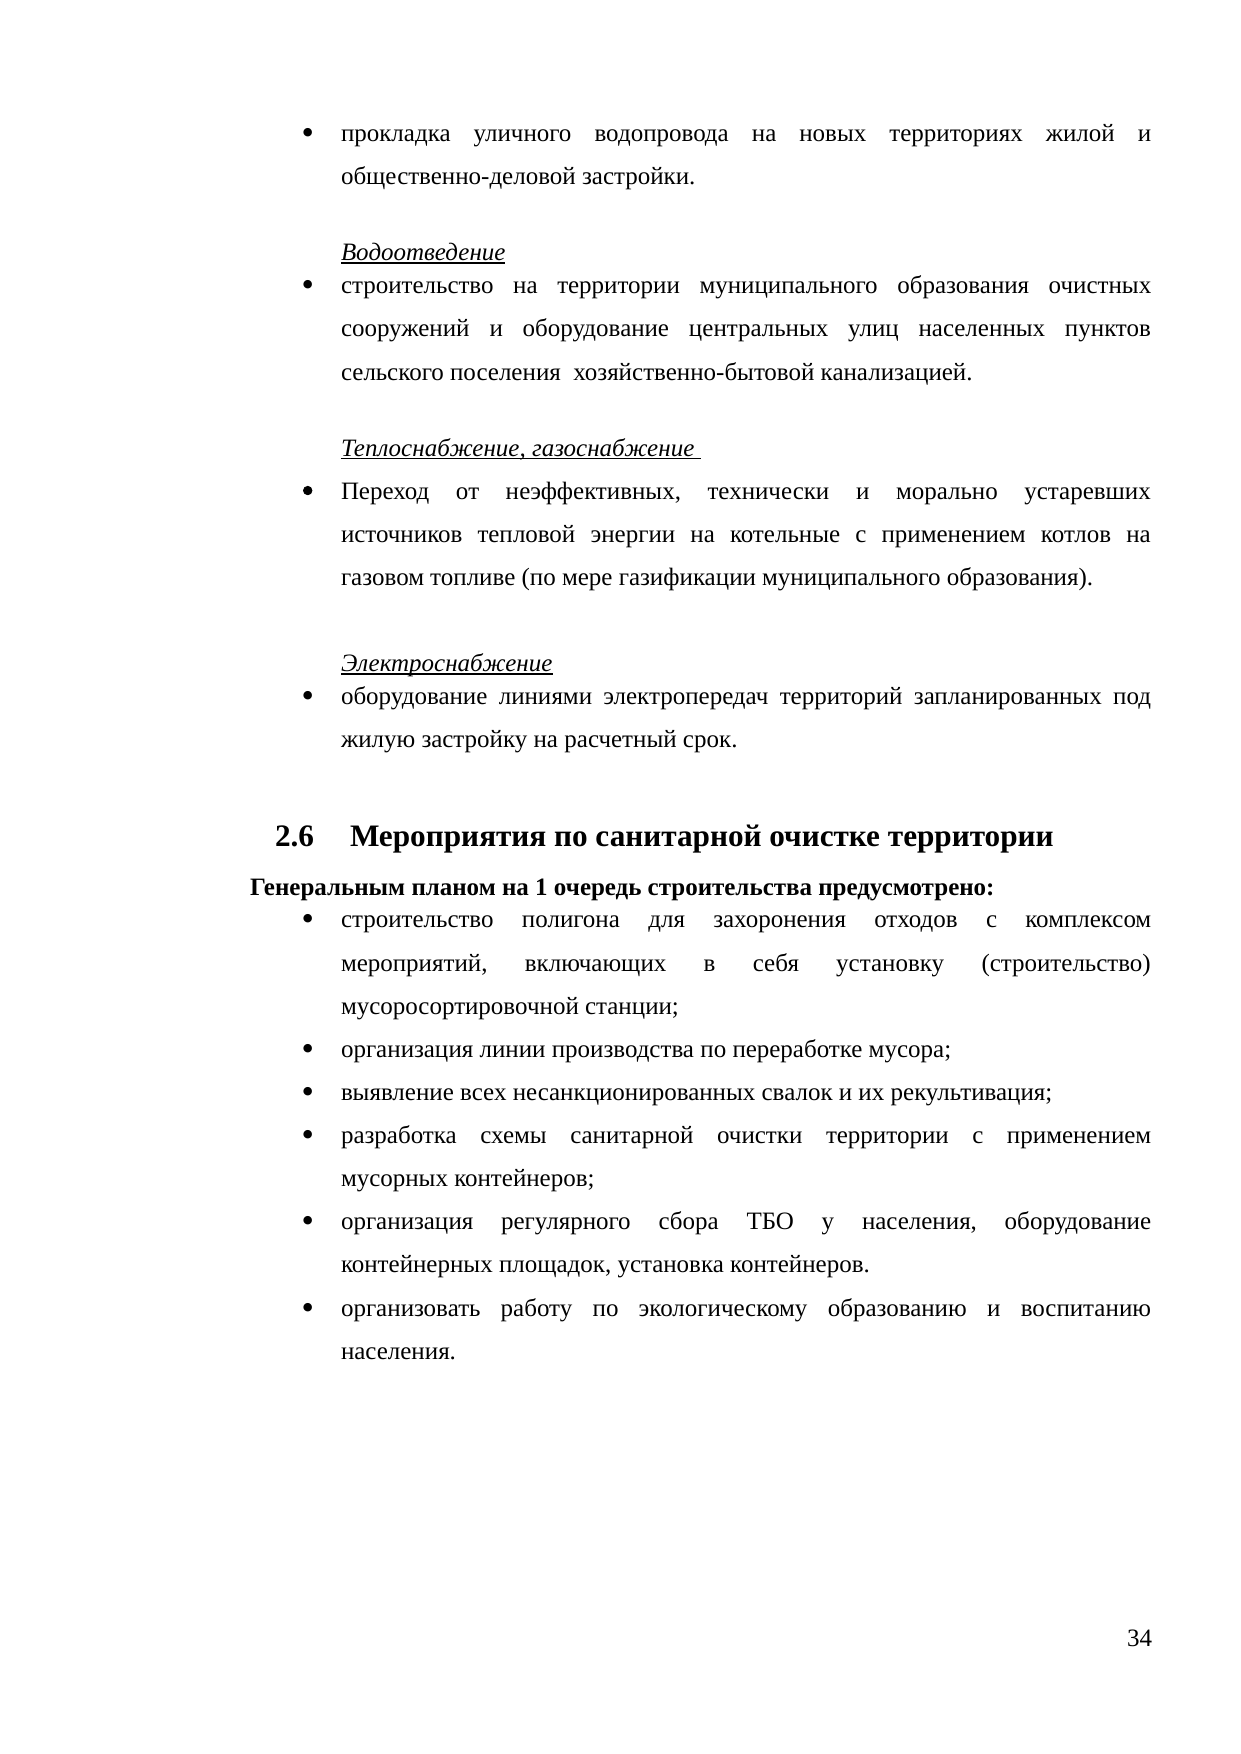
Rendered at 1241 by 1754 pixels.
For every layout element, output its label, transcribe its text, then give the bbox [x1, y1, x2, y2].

list организовать работу по экологическому образованию и воспитанию населения. [303, 1293, 1152, 1364]
list Теплоснабжение, газоснабжение [341, 433, 1152, 462]
list организация линии производства по переработке мусора; [303, 1034, 1152, 1063]
list строительство полигона для захоронения отходов с комплексом мероприятий, включающих в себя установку (строительство) мусоросортировочной станции; [303, 904, 1152, 1019]
list Электроснабжение [341, 648, 1152, 677]
list строительство на территории муниципального образования очистных сооружений и оборудование центральных улиц населенных пунктов сельского поселения хозяйственно-бытовой канализацией. [303, 270, 1152, 385]
list Водоотведение [341, 237, 1152, 266]
list Переход от неэффективных, технически и морально устаревших источников тепловой энергии на котельные с применением котлов на газовом топливе (по мере газификации муниципального образования). [303, 476, 1152, 591]
list организация регулярного сбора ТБО у населения, оборудование контейнерных площадок, установка контейнеров. [303, 1206, 1152, 1278]
list Генеральным планом на 1 очередь строительства предусмотрено: [250, 872, 1152, 900]
list прокладка уличного водопровода на новых территориях жилой и общественно-деловой застройки. [303, 118, 1152, 190]
list выявление всех несанкционированных свалок и их рекультивация; [303, 1077, 1152, 1106]
list оборудование линиями электропередач территорий запланированных под жилую застройку на расчетный срок. [303, 681, 1152, 753]
list разработка схемы санитарной очистки территории с применением мусорных контейнеров; [303, 1120, 1152, 1192]
subtitle Мероприятия по санитарной очистке территории [177, 818, 1152, 854]
